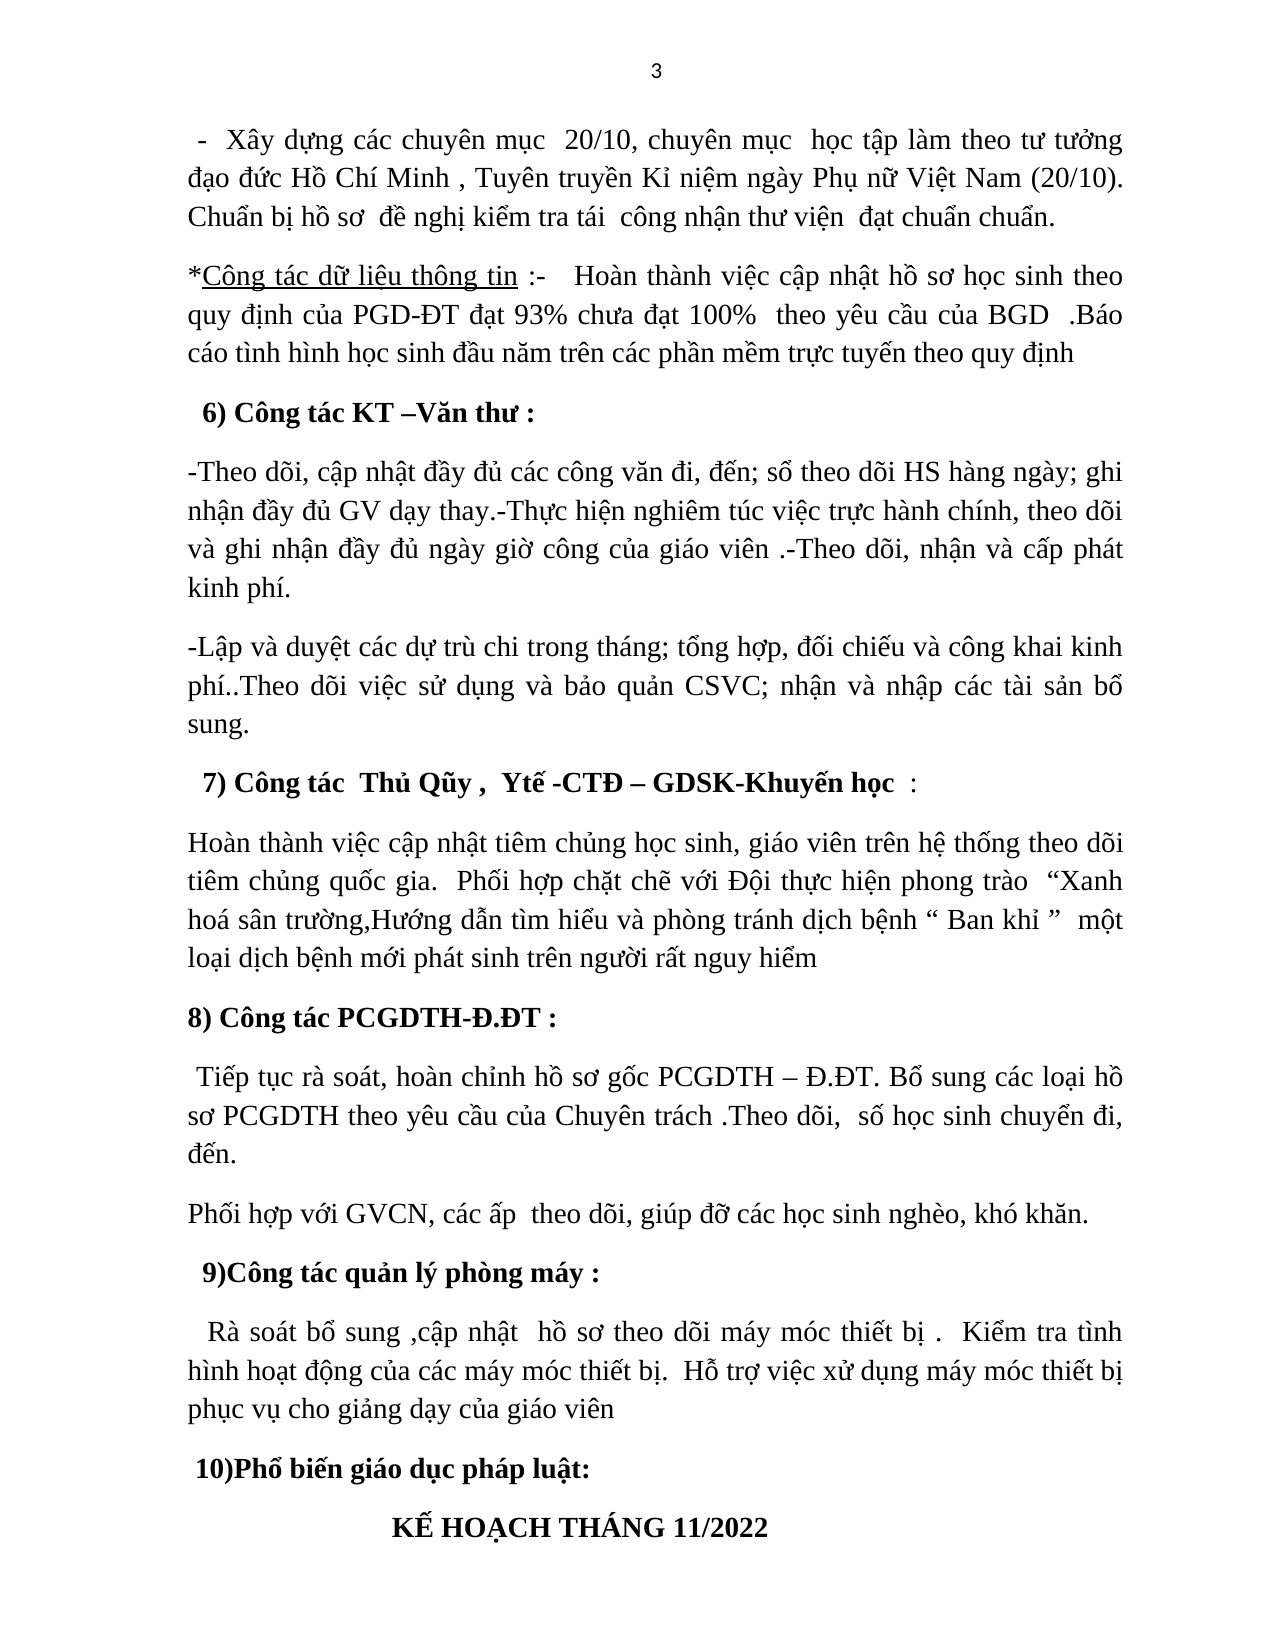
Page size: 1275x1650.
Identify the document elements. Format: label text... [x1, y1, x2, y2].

text 10)Phổ biến giáo dục pháp luật: [187, 1451, 1125, 1484]
text -Theo dõi, cập nhật đầy đủ các công văn đi, đến; sổ theo dõi HS hàng ngày; ghi nhận đầy đủ GV dạy thay.-Thực hiện nghiêm túc việc trực hành chính, theo dõi và ghi nhận đầy đủ ngày giờ công của giáo viên .-Theo dõi, nhận và cấp phát kinh phí. [187, 454, 1125, 603]
text Rà soát bổ sung ,cập nhật hồ sơ theo dõi máy móc thiết bị . Kiểm tra tình hình hoạt động của các máy móc thiết bị. Hỗ trợ việc xử dụng máy móc thiết bị phục vụ cho giảng dạy của giáo viên [187, 1314, 1125, 1425]
text KẾ HOẠCH THÁNG 11/2022 [187, 1510, 1125, 1544]
text 6) Công tác KT –Văn thư : [187, 395, 1125, 428]
text Phối hợp với GVCN, các ấp theo dõi, giúp đỡ các học sinh nghèo, khó khăn. [187, 1196, 1125, 1229]
text 7) Công tác Thủ Qũy , Ytế -CTĐ – GDSK-Khuyến học : [187, 766, 1125, 799]
text -Lập và duyệt các dự trù chi trong tháng; tổng hợp, đối chiếu và công khai kinh phí..Theo dõi việc sử dụng và bảo quản CSVC; nhận và nhập các tài sản bổ sung. [187, 629, 1125, 740]
text 9)Công tác quản lý phòng máy : [187, 1255, 1125, 1289]
text - Xây dựng các chuyên mục 20/10, chuyên mục học tập làm theo tư tưởng đạo đức Hồ Chí Minh , Tuyên truyền Kỉ niệm ngày Phụ nữ Việt Nam (20/10). Chuẩn bị hồ sơ đề nghị kiểm tra tái công nhận thư viện đạt chuẩn chuẩn. [187, 122, 1125, 232]
text Tiếp tục rà soát, hoàn chỉnh hồ sơ gốc PCGDTH – Đ.ĐT. Bổ sung các loại hồ sơ PCGDTH theo yêu cầu của Chuyên trách .Theo dõi, số học sinh chuyển đi, đến. [187, 1059, 1125, 1170]
text Hoàn thành việc cập nhật tiêm chủng học sinh, giáo viên trên hệ thống theo dõi tiêm chủng quốc gia. Phối hợp chặt chẽ với Đội thực hiện phong trào “Xanh hoá sân trường,Hướng dẫn tìm hiểu và phòng tránh dịch bệnh “ Ban khỉ ” một loại dịch bệnh mới phát sinh trên người rất nguy hiểm [187, 825, 1125, 974]
text 8) Công tác PCGDTH-Đ.ĐT : [187, 1000, 1125, 1033]
text *Công tác dữ liệu thông tin :- Hoàn thành việc cập nhật hồ sơ học sinh theo quy định của PGD-ĐT đạt 93% chưa đạt 100% theo yêu cầu của BGD .Báo cáo tình hình học sinh đầu năm trên các phần mềm trực tuyến theo quy định [187, 258, 1125, 369]
